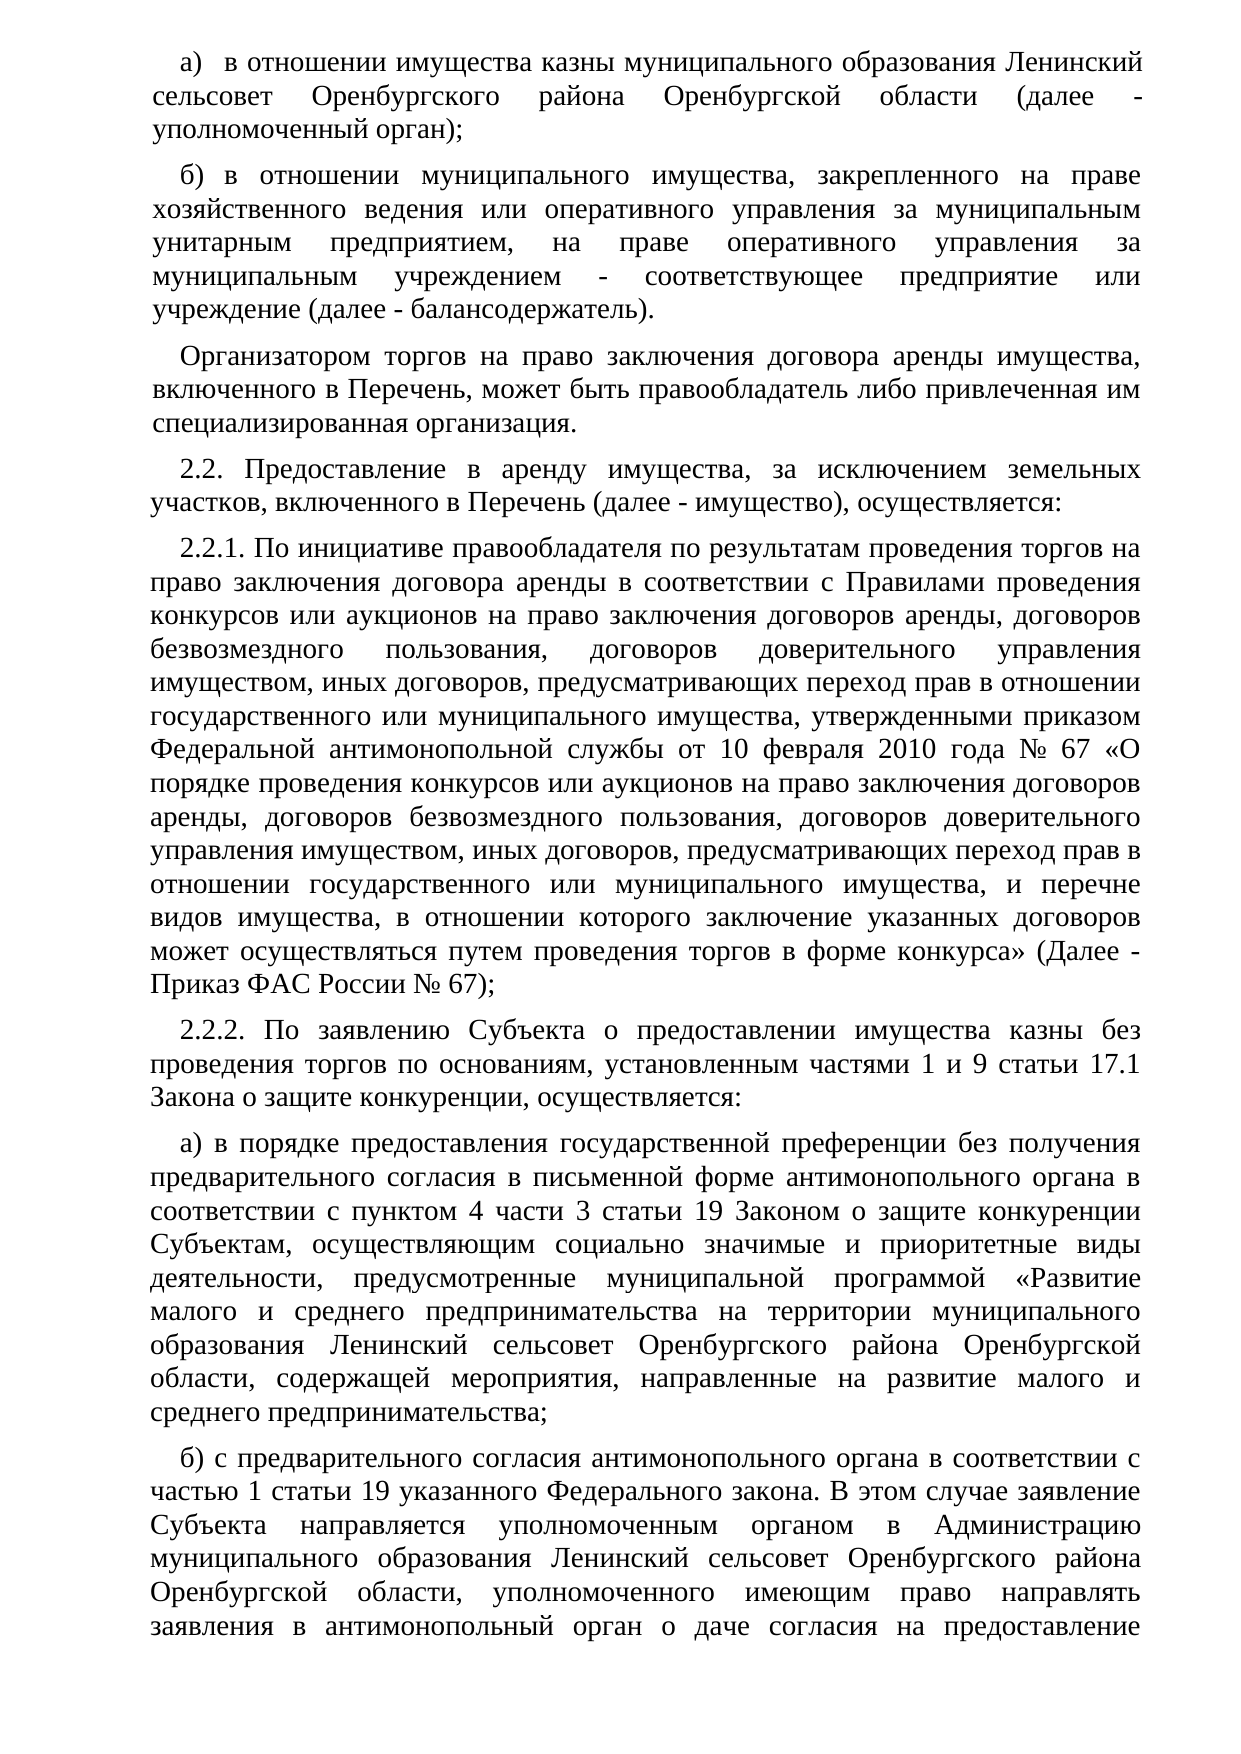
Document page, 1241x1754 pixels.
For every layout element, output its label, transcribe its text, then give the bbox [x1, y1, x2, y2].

text Организатором торгов на право заключения договора аренды имущества, включенного в Перечень, может быть правообладатель либо привлеченная им специализированная организация. [152, 338, 1142, 438]
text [150, 1440, 1142, 1641]
text 2.2.1. По инициативе правообладателя по результатам проведения торгов на право заключения договора аренды в соответствии с Правилами проведения конкурсов или аукционов на право заключения договоров аренды, договоров безвозмездного пользования, договоров доверительного управления имуществом, иных договоров, предусматривающих переход прав в отношении государственного или муниципального имущества, утвержденными приказом Федеральной антимонопольной службы от 10 февраля 2010 года № 67 «О порядке проведения конкурсов или аукционов на право заключения договоров аренды, договоров безвозмездного пользования, договоров доверительного управления имуществом, иных договоров, предусматривающих переход прав в отношении государственного или муниципального имущества, и перечне видов имущества, в отношении которого заключение указанных договоров может осуществляться путем проведения торгов в форме конкурса» (Далее - Приказ ФАС России № 67); [150, 530, 1142, 1000]
text 2.2. Предоставление в аренду имущества, за исключением земельных участков, включенного в Перечень (далее - имущество), осуществляется: [150, 451, 1142, 518]
text а) в порядке предоставления государственной преференции без получения предварительного согласия в письменной форме антимонопольного органа в соответствии с пунктом 4 части 3 статьи 19 Законом о защите конкуренции Субъектам, осуществляющим социально значимые и приоритетные виды деятельности, предусмотренные муниципальной программой «Развитие малого и среднего предпринимательства на территории муниципального образования Ленинский сельсовет Оренбургского района Оренбургской области, содержащей мероприятия, направленные на развитие малого и среднего предпринимательства; [150, 1126, 1142, 1293]
text 2.2.2. По заявлению Субъекта о предоставлении имущества казны без проведения торгов по основаниям, установленным частями 1 и 9 статьи 17.1 Закона о защите конкуренции, осуществляется: [150, 1012, 1142, 1113]
text б) в отношении муниципального имущества, закрепленного на праве хозяйственного ведения или оперативного управления за муниципальным унитарным предприятием, на праве оперативного управления за муниципальным учреждением - соответствующее предприятие или учреждение (далее - балансодержатель). [152, 157, 1142, 325]
text а) в отношении имущества казны муниципального образования Ленинский сельсовет Оренбургского района Оренбургской области (далее - уполномоченный орган); [152, 44, 1144, 145]
text а) в порядке предоставления государственной преференции без получения предварительного согласия в письменной форме антимонопольного органа в соответствии с пунктом 4 части 3 статьи 19 Законом о защите конкуренции Субъектам, осуществляющим социально значимые и приоритетные виды деятельности, предусмотренные муниципальной программой «Развитие малого и среднего предпринимательства на территории муниципального образования Ленинский сельсовет Оренбургского района Оренбургской области, содержащей мероприятия, направленные на развитие малого и среднего предпринимательства; [150, 1327, 1142, 1427]
